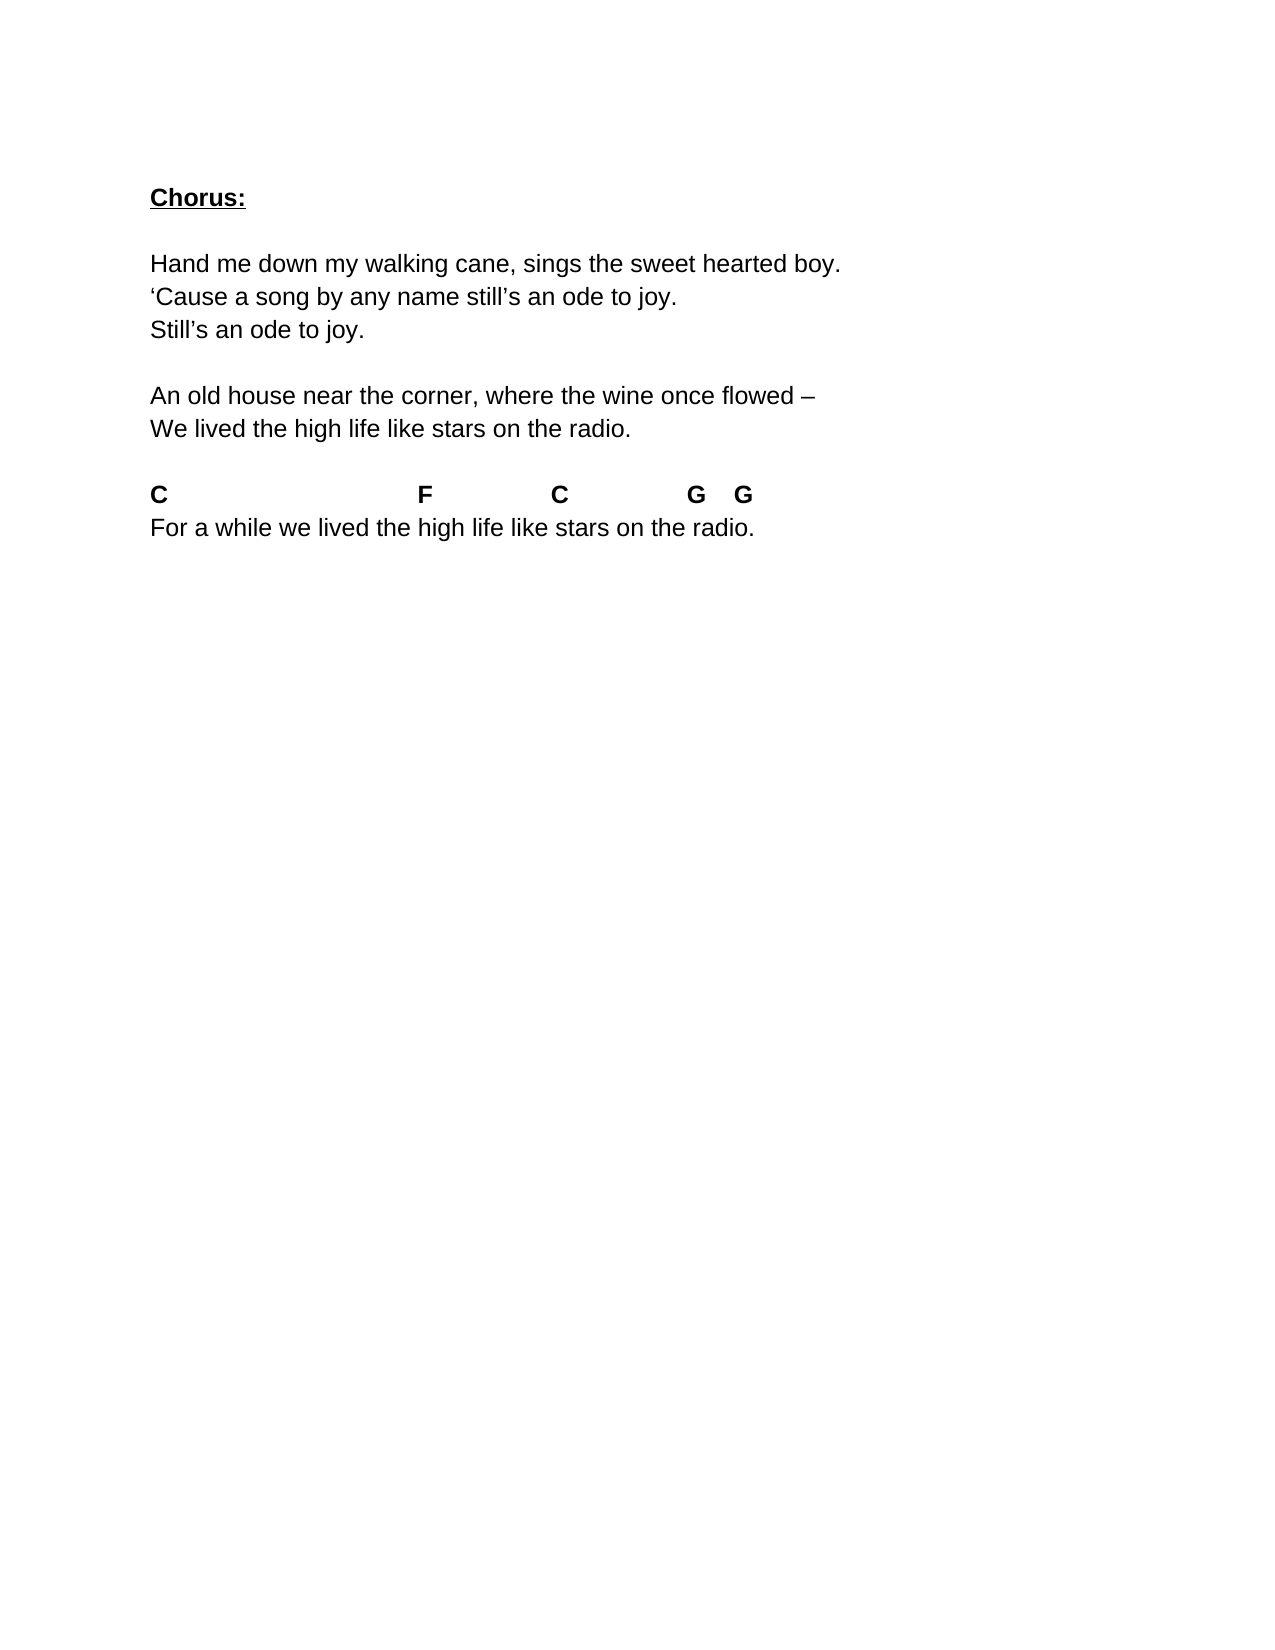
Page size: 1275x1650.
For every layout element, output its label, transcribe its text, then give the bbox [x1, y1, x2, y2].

text ‘Cause a song by any name still’s an ode to joy. [150, 282, 1125, 311]
text C F C G G [150, 480, 1125, 509]
text We lived the high life like stars on the radio. [150, 414, 1125, 443]
text An old house near the corner, where the wine once flowed – [150, 381, 1125, 410]
text For a while we lived the high life like stars on the radio. [150, 513, 1125, 542]
text Chorus: [150, 183, 1125, 212]
text Hand me down my walking cane, sings the sweet hearted boy. [150, 249, 1125, 278]
text Still’s an ode to joy. [150, 315, 1125, 344]
